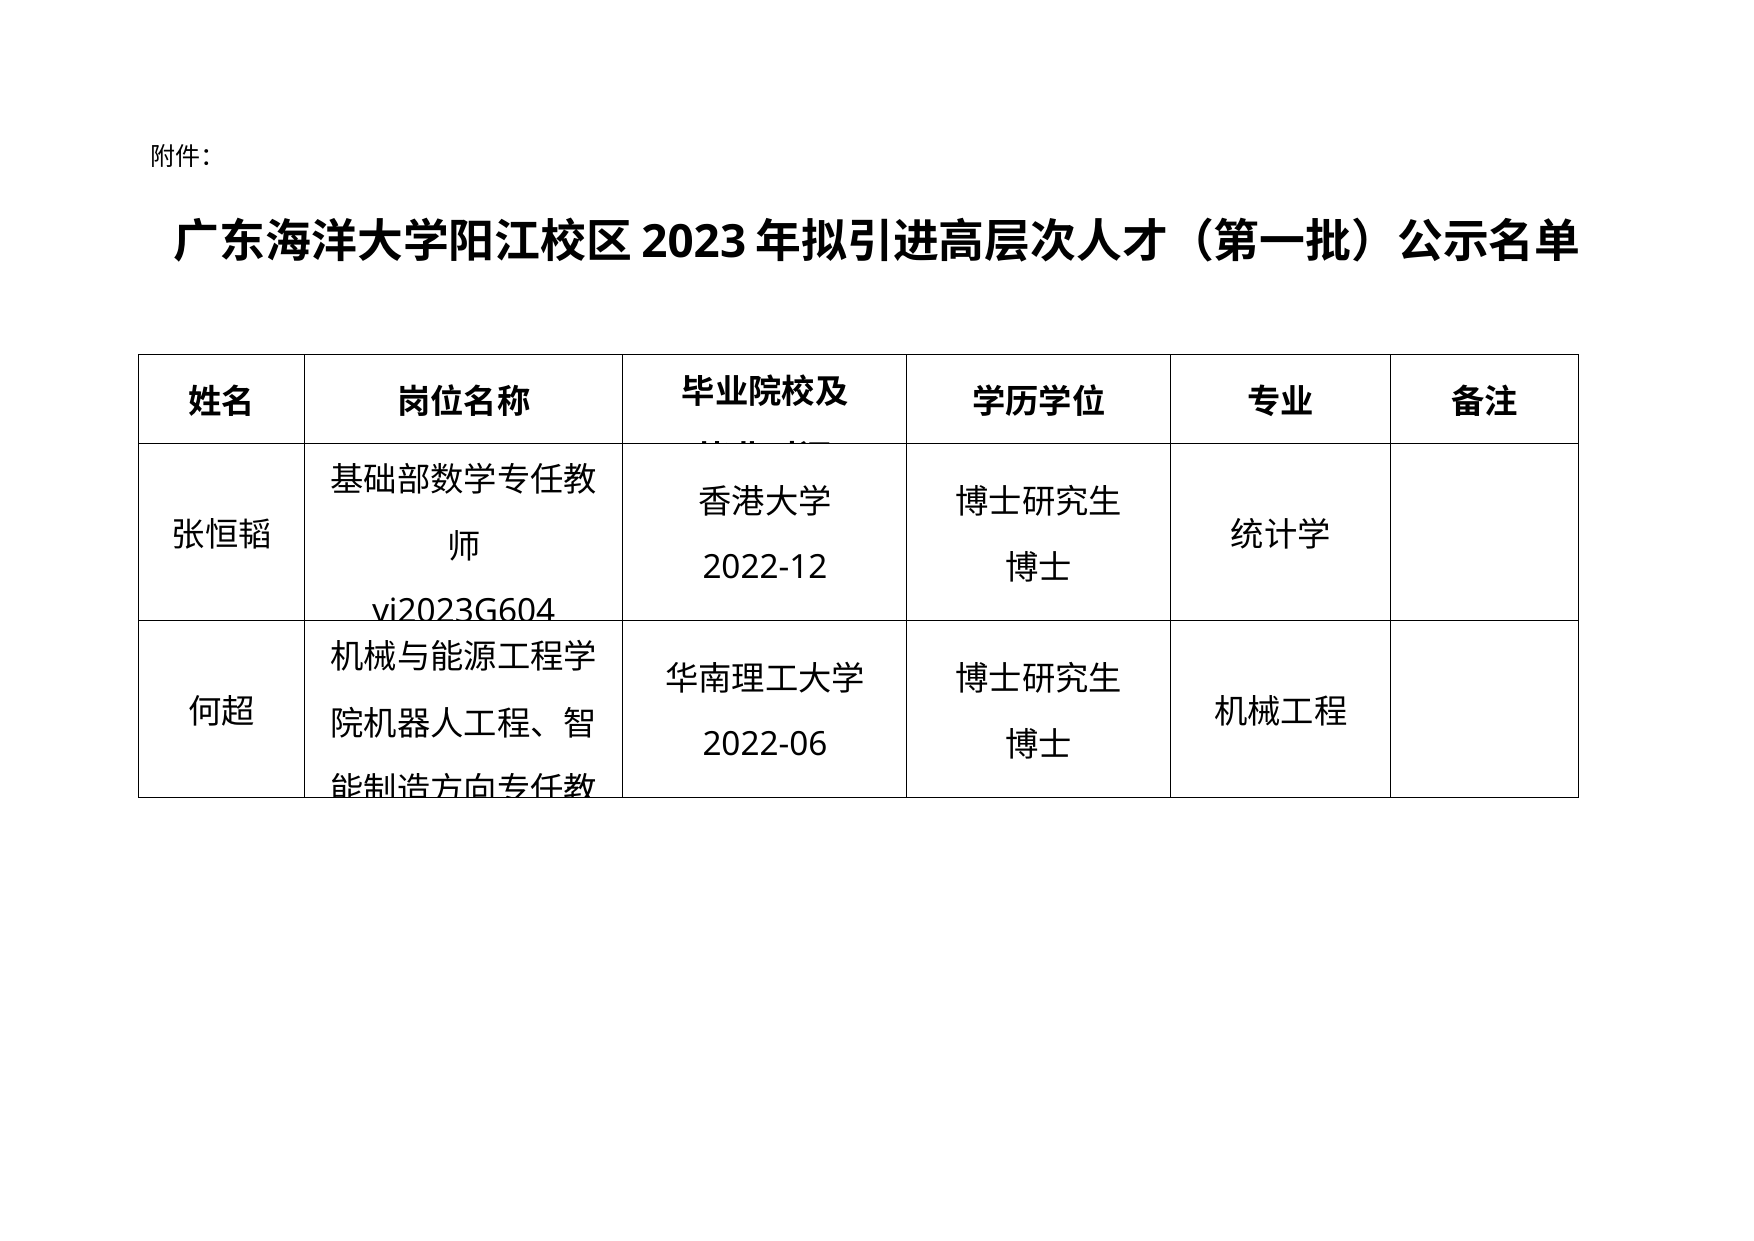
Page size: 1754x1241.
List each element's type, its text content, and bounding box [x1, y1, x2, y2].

table_cell 机械与能源工程学院机器人工程、智能制造方向专任教师 yj2023G0103 [305, 621, 622, 797]
table_cell 机械工程 [1171, 621, 1390, 797]
table_cell [1391, 621, 1578, 797]
table_header 专业 [1171, 355, 1390, 443]
table_cell 香港大学 2022-12 [623, 444, 906, 620]
table_cell 博士研究生 博士 [907, 621, 1170, 797]
table_header 学历学位 [907, 355, 1170, 443]
table_cell 华南理工大学2022-06 [623, 621, 906, 797]
table_cell 博士研究生 博士 [907, 444, 1170, 620]
table_header 姓名 [139, 355, 304, 443]
table_cell 统计学 [1171, 444, 1390, 620]
table_header 岗位名称 [305, 355, 622, 443]
text 广东海洋大学阳江校区2023年拟引进高层次人才（第一批）公示名单 [150, 188, 1604, 288]
table_cell 何超 [139, 621, 304, 797]
table_header 备注 [1391, 355, 1578, 443]
table_header 毕业院校及 毕业时间 [623, 355, 906, 443]
table_cell [1391, 444, 1578, 620]
text 附件： [150, 122, 1604, 188]
table_cell 张恒韬 [139, 444, 304, 620]
table_cell 基础部数学专任教师 yj2023G604 [305, 444, 622, 620]
